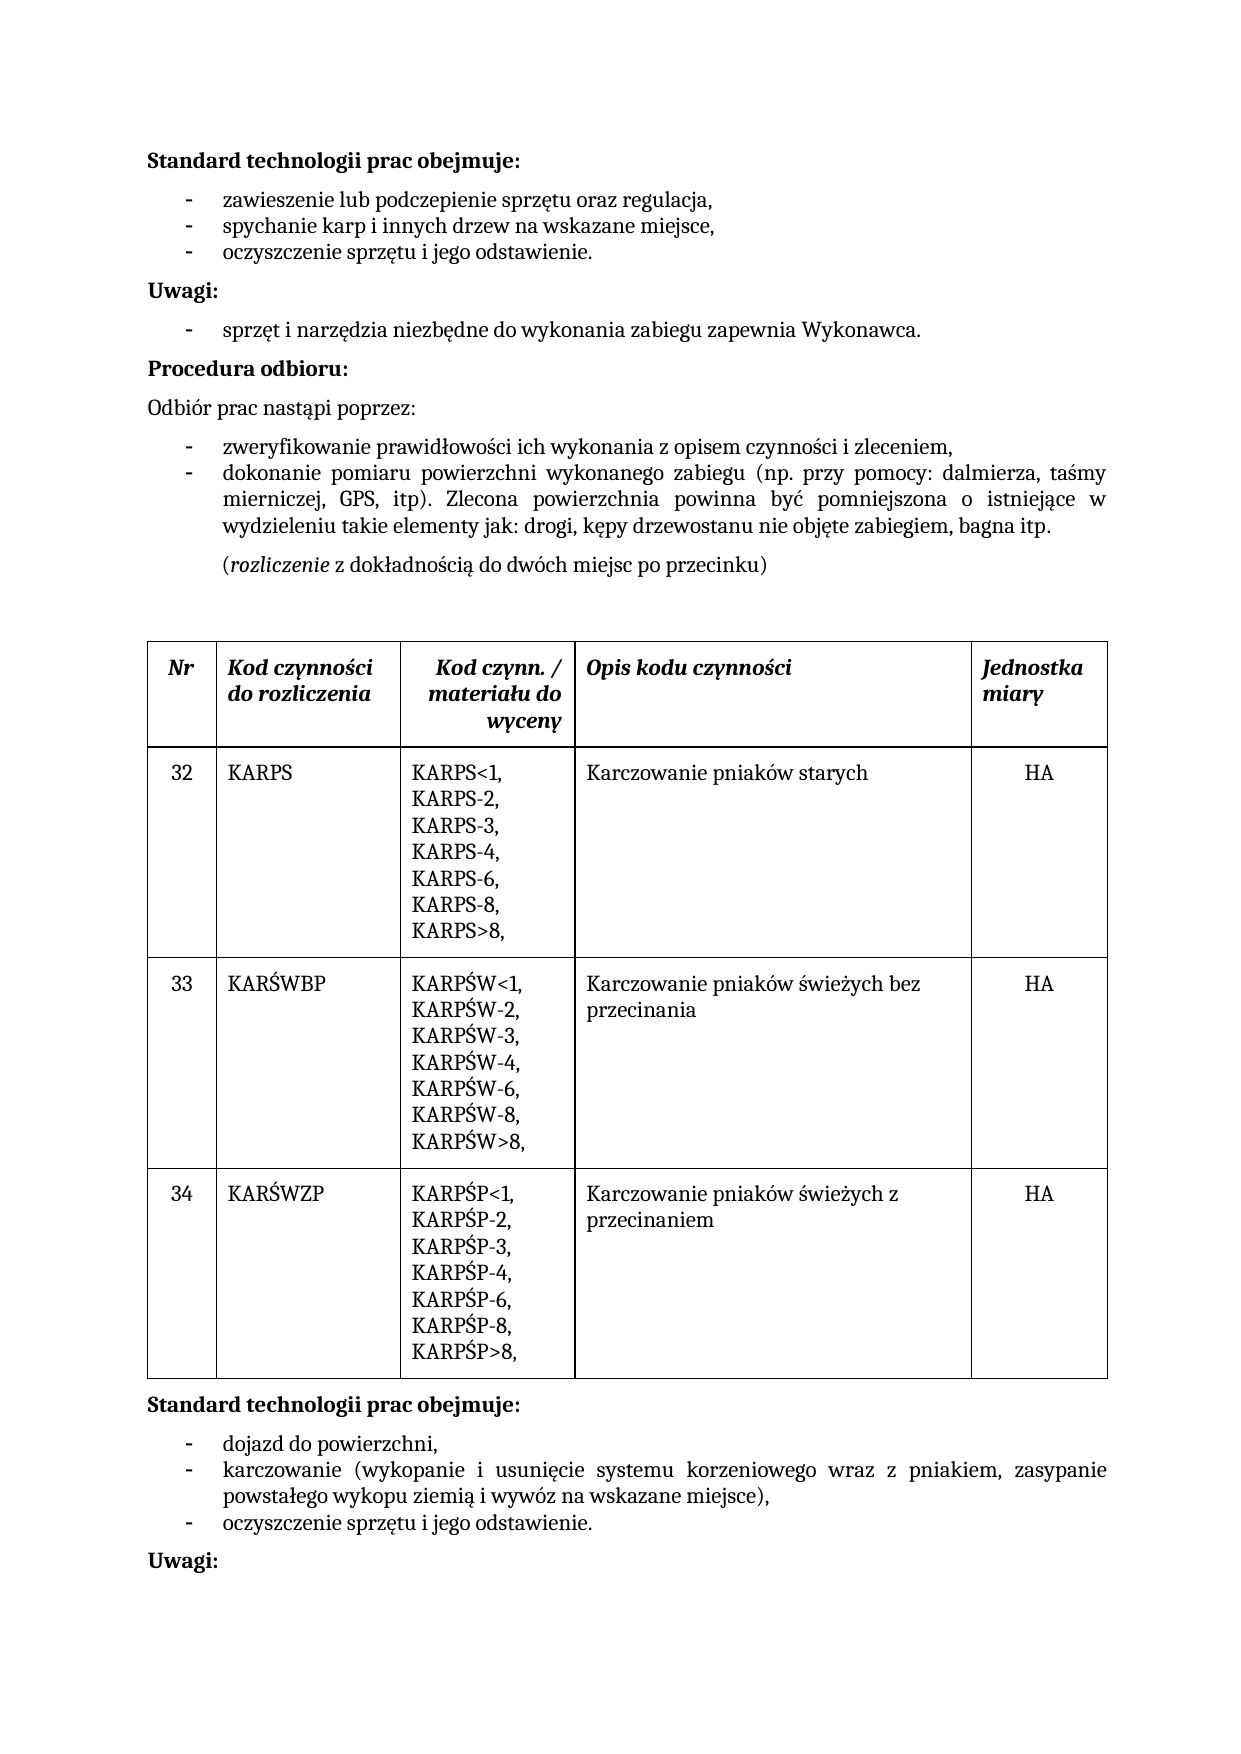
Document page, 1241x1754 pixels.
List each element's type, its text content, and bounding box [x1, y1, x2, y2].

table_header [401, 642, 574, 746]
list dokonanie pomiaru powierzchni wykonanego zabiegu (np. przy pomocy: dalmierza, taśmy mierniczej, GPS, itp). Zlecona powierzchnia powinna być pomniejszona o istniejące w wydzieleniu takie elementy jak: drogi, kępy drzewostanu nie objęte zabiegiem, bagna itp. [185, 460, 1107, 539]
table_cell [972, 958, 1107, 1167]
list dojazd do powierzchni, [185, 1430, 1107, 1457]
list oczyszczenie sprzętu i jego odstawienie. [185, 1509, 1107, 1536]
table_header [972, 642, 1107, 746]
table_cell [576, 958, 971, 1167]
list spychanie karp i innych drzew na wskazane miejsce, [185, 213, 1107, 239]
list zawieszenie lub podczepienie sprzętu oraz regulacja, [185, 186, 1107, 213]
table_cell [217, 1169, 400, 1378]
list oczyszczenie sprzętu i jego odstawienie. [185, 239, 1107, 266]
text Odbiór prac nastąpi poprzez: [148, 394, 1107, 421]
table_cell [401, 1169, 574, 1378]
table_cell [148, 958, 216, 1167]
text Uwagi: [148, 1548, 1107, 1574]
list sprzęt i narzędzia niezbędne do wykonania zabiegu zapewnia Wykonawca. [185, 317, 1107, 343]
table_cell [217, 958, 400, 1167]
list karczowanie (wykopanie i usunięcie systemu korzeniowego wraz z pniakiem, zasypanie powstałego wykopu ziemią i wywóz na wskazane miejsce), [185, 1457, 1107, 1509]
text Procedura odbioru: [148, 356, 1107, 382]
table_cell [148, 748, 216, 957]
text Standard technologii prac obejmuje: [148, 1391, 1107, 1418]
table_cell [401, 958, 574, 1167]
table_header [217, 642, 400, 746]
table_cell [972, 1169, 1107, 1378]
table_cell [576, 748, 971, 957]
text (rozliczenie z dokładnością do dwóch miejsc po przecinku) [148, 551, 1107, 578]
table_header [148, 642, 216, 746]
text Uwagi: [148, 278, 1107, 304]
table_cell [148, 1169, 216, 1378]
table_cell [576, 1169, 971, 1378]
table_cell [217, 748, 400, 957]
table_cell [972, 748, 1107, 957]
text Standard technologii prac obejmuje: [148, 148, 1107, 174]
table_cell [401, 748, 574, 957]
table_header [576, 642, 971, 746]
list zweryfikowanie prawidłowości ich wykonania z opisem czynności i zleceniem, [185, 433, 1107, 460]
